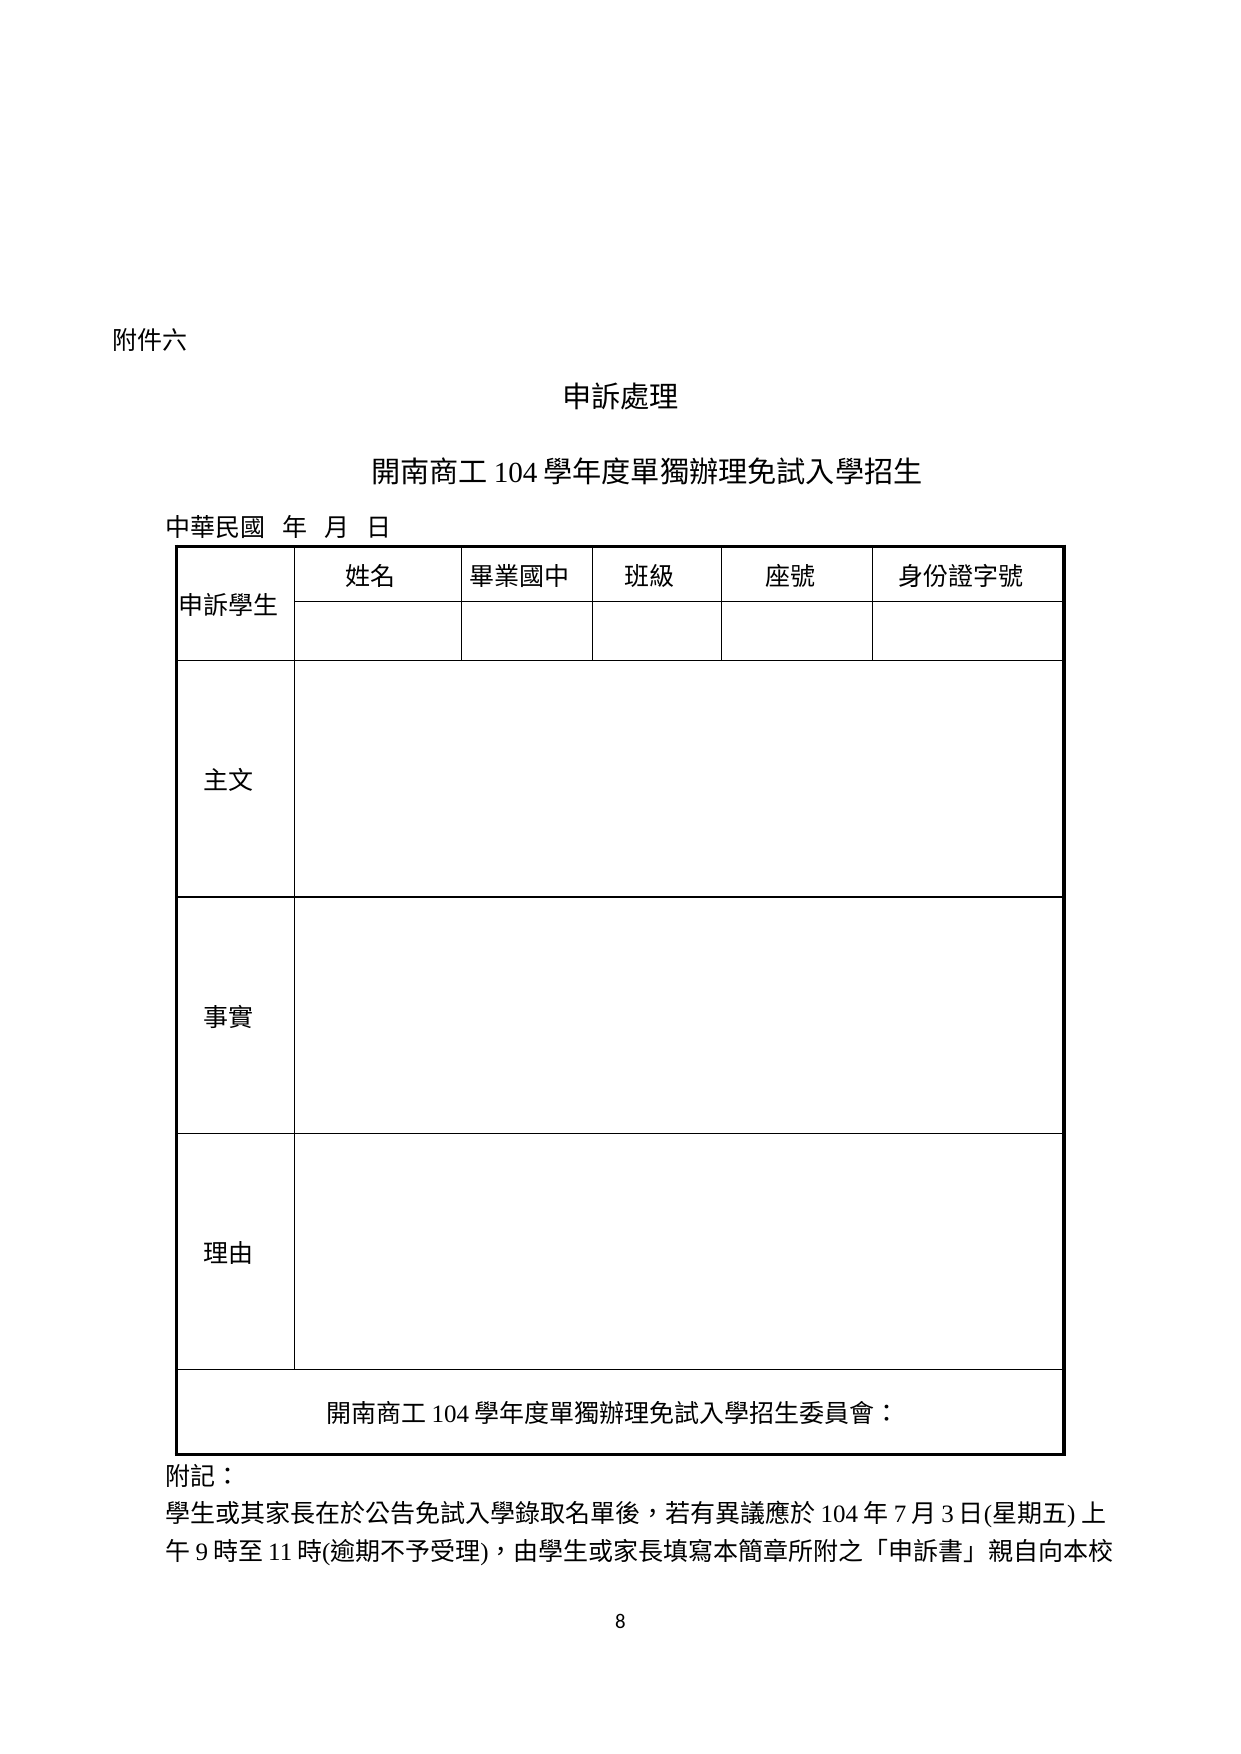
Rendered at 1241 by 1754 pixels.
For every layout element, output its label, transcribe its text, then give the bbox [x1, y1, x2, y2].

table_cell [295, 1134, 1062, 1369]
text 附件六 [112, 319, 1128, 357]
table_cell [873, 602, 1062, 660]
text 申訴處理 [112, 357, 1128, 432]
table_cell [295, 661, 1062, 896]
table_cell [295, 602, 461, 660]
table_header 畢業國中 [462, 548, 592, 601]
table_cell 事實 [178, 898, 294, 1133]
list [165, 1493, 1128, 1568]
table_header 身份證字號 [873, 548, 1062, 601]
list 中華民國 年 月 日 [165, 507, 1128, 544]
table_header 申訴學生 [178, 548, 294, 660]
list 開南商工104學年度單獨辦理免試入學招生 [165, 432, 1128, 507]
table_cell [295, 898, 1062, 1133]
table_cell 理由 [178, 1134, 294, 1369]
table_cell 主文 [178, 661, 294, 896]
table_header 姓名 [295, 548, 461, 601]
table_cell 開南商工104學年度單獨辦理免試入學招生委員會： [178, 1370, 1062, 1452]
table_header 班級 [593, 548, 721, 601]
table_header 座號 [722, 548, 872, 601]
table_cell [722, 602, 872, 660]
table_cell [593, 602, 721, 660]
table_cell [462, 602, 592, 660]
list 附記： [165, 1456, 1128, 1493]
